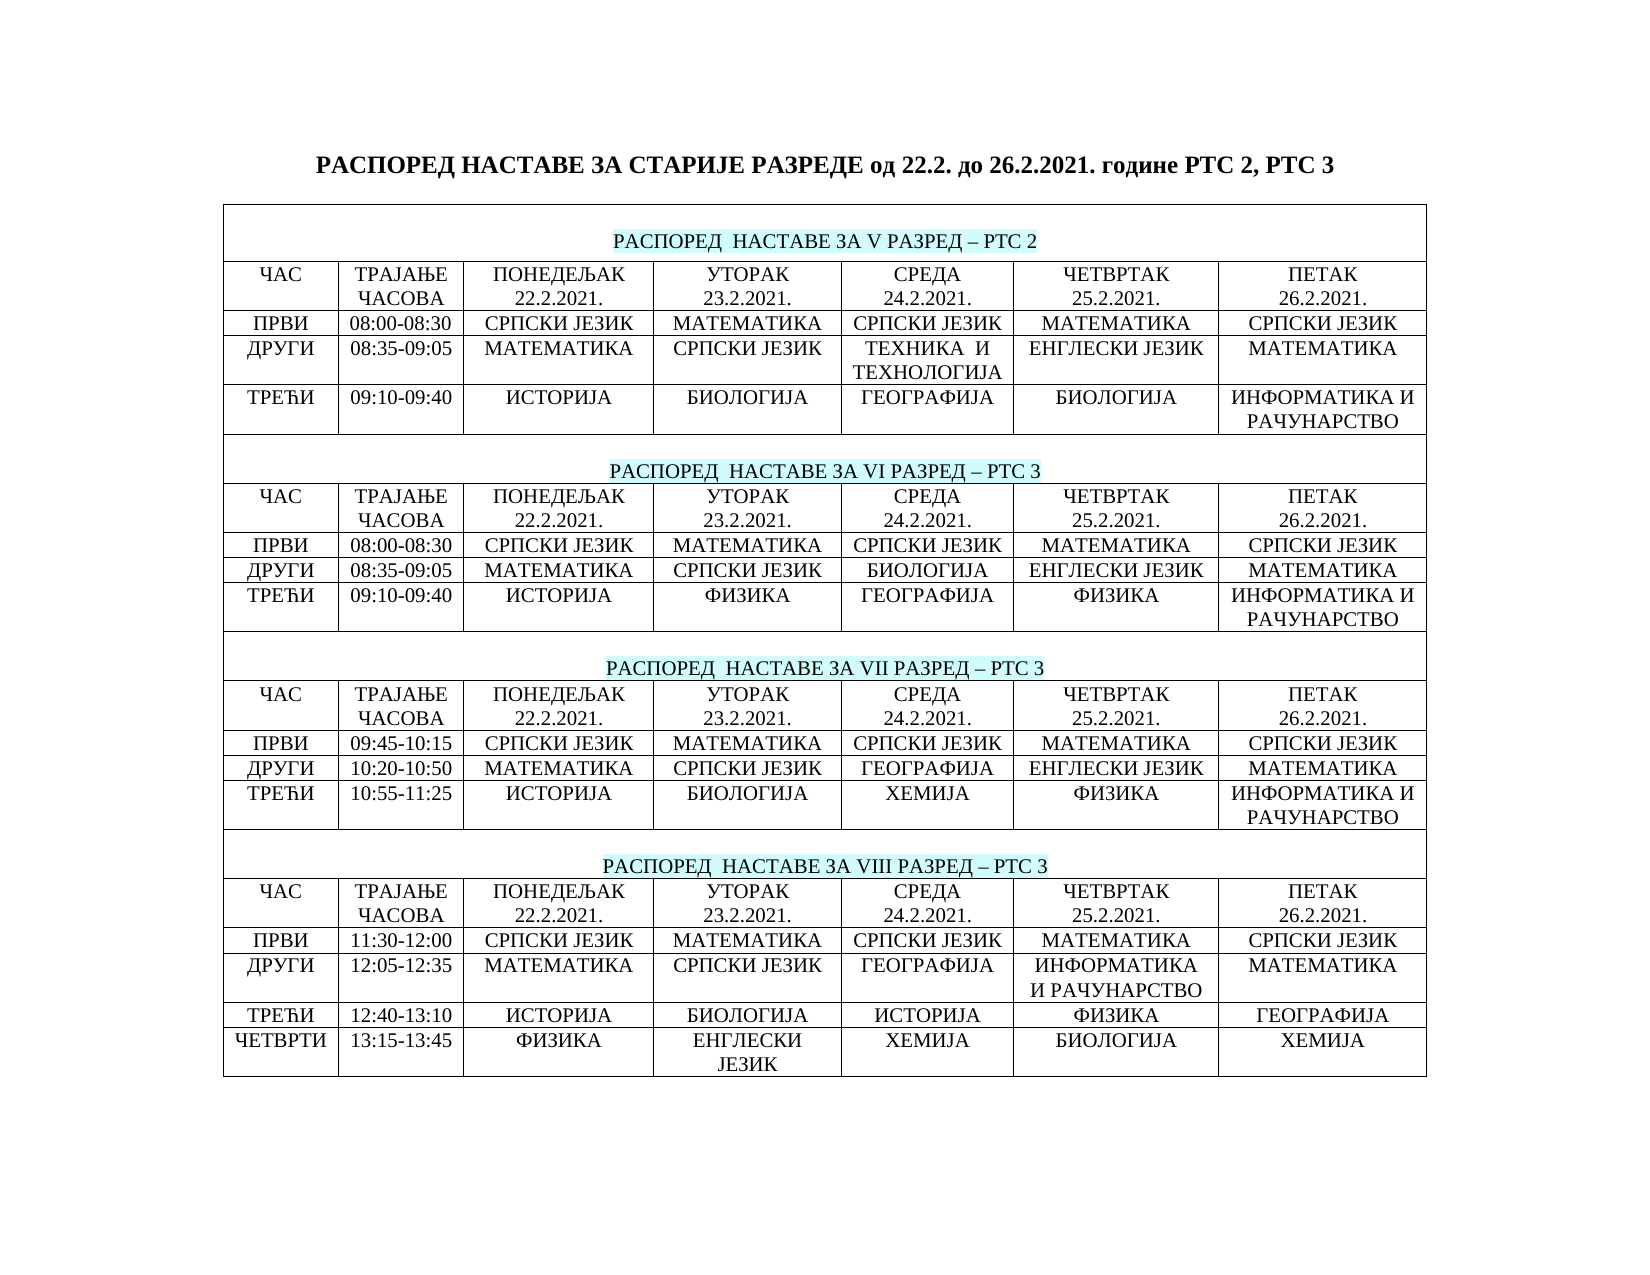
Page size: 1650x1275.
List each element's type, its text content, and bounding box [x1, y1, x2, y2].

table_cell 08:00-08:30 [339, 311, 463, 335]
table_cell БИОЛОГИЈА [654, 385, 841, 433]
table_cell МАТЕМАТИКА [1219, 336, 1426, 384]
table_cell ПОНЕДЕЉАК 22.2.2021. [464, 681, 653, 729]
table_cell ТРЕЋИ [224, 781, 338, 829]
table_cell ЧЕТВРТАК 25.2.2021. [1014, 484, 1218, 532]
table_cell ГЕОГРАФИЈА [1219, 1003, 1426, 1027]
text РАСПОРЕД НАСТАВЕ ЗА СТАРИЈЕ РАЗРЕДЕ од 22.2. до 26.2.2021. године РТС 2, РТС 3 [150, 150, 1500, 179]
table_cell ЧАС [224, 681, 338, 729]
table_cell ПРВИ [224, 731, 338, 755]
table_cell ХЕМИЈА [842, 1028, 1013, 1076]
table_cell СРЕДА 24.2.2021. [842, 879, 1013, 927]
table_cell ПРВИ [224, 533, 338, 557]
table_cell СРПСКИ ЈЕЗИК [464, 311, 653, 335]
table_cell ТРЕЋИ [224, 583, 338, 631]
table_cell ТРАЈАЊЕ ЧАСОВА [339, 681, 463, 729]
table_cell БИОЛОГИЈА [1014, 385, 1218, 433]
table_cell 08:35-09:05 [339, 558, 463, 582]
table_cell БИОЛОГИЈА [1014, 1028, 1218, 1076]
table_cell СРЕДА 24.2.2021. [842, 262, 1013, 310]
table_cell ФИЗИКА [464, 1028, 653, 1076]
table_cell МАТЕМАТИКА [464, 954, 653, 1002]
table_cell ХЕМИЈА [842, 781, 1013, 829]
table_cell СРПСКИ ЈЕЗИК [464, 928, 653, 952]
table_cell ПОНЕДЕЉАК 22.2.2021. [464, 484, 653, 532]
table_cell ТРЕЋИ [224, 385, 338, 433]
table_cell СРПСКИ ЈЕЗИК [1219, 533, 1426, 557]
table_cell УТОРАК 23.2.2021. [654, 681, 841, 729]
table_cell ТЕХНИКА И ТЕХНОЛОГИЈА [842, 336, 1013, 384]
table_cell ПЕТАК 26.2.2021. [1219, 681, 1426, 729]
table_cell ЕНГЛЕСКИ ЈЕЗИК [1014, 336, 1218, 384]
table_cell МАТЕМАТИКА [1014, 533, 1218, 557]
table_cell ЧЕТВРТИ [224, 1028, 338, 1076]
table_cell СРПСКИ ЈЕЗИК [464, 533, 653, 557]
table_cell МАТЕМАТИКА [1014, 311, 1218, 335]
table_cell 08:00-08:30 [339, 533, 463, 557]
table_cell ЧАС [224, 262, 338, 310]
table_cell БИОЛОГИЈА [654, 1003, 841, 1027]
table_cell 10:55-11:25 [339, 781, 463, 829]
table_cell ХЕМИЈА [1219, 1028, 1426, 1076]
table_cell ЧЕТВРТАК 25.2.2021. [1014, 879, 1218, 927]
table_cell СРПСКИ ЈЕЗИК [654, 756, 841, 780]
table_header РАСПОРЕД НАСТАВЕ ЗА V РАЗРЕД – РТС 2 [224, 205, 1426, 261]
table_cell ЧАС [224, 484, 338, 532]
table_cell ГЕОГРАФИЈА [842, 756, 1013, 780]
table_cell ИСТОРИЈА [464, 1003, 653, 1027]
table_cell ИСТОРИЈА [464, 583, 653, 631]
table_cell СРЕДА 24.2.2021. [842, 681, 1013, 729]
table_cell СРПСКИ ЈЕЗИК [842, 928, 1013, 952]
table_cell 09:10-09:40 [339, 385, 463, 433]
table_cell 11:30-12:00 [339, 928, 463, 952]
table_cell ЧЕТВРТАК 25.2.2021. [1014, 262, 1218, 310]
table_cell ТРЕЋИ [224, 1003, 338, 1027]
table_cell СРПСКИ ЈЕЗИК [842, 533, 1013, 557]
table_cell 09:10-09:40 [339, 583, 463, 631]
table_cell МАТЕМАТИКА [1014, 731, 1218, 755]
table_cell ПОНЕДЕЉАК 22.2.2021. [464, 879, 653, 927]
table_cell ДРУГИ [224, 336, 338, 384]
table_cell 08:35-09:05 [339, 336, 463, 384]
table_cell УТОРАК 23.2.2021. [654, 262, 841, 310]
table_cell 09:45-10:15 [339, 731, 463, 755]
table_cell ПЕТАК 26.2.2021. [1219, 262, 1426, 310]
table_cell МАТЕМАТИКА [654, 928, 841, 952]
table_cell ДРУГИ [224, 756, 338, 780]
table_cell ФИЗИКА [1014, 781, 1218, 829]
table_cell ЕНГЛЕСКИ ЈЕЗИК [1014, 558, 1218, 582]
table_cell ЕНГЛЕСКИ ЈЕЗИК [1014, 756, 1218, 780]
table_cell ИНФОРМАТИКА И РАЧУНАРСТВО [1014, 954, 1218, 1002]
table_cell ДРУГИ [224, 558, 338, 582]
table_cell СРПСКИ ЈЕЗИК [654, 336, 841, 384]
table_cell ДРУГИ [224, 954, 338, 1002]
table_cell 10:20-10:50 [339, 756, 463, 780]
table_cell ФИЗИКА [654, 583, 841, 631]
table_cell УТОРАК 23.2.2021. [654, 484, 841, 532]
table_cell 12:40-13:10 [339, 1003, 463, 1027]
table_cell СРЕДА 24.2.2021. [842, 484, 1013, 532]
table_cell БИОЛОГИЈА [654, 781, 841, 829]
table_cell ИСТОРИЈА [842, 1003, 1013, 1027]
table_cell ПОНЕДЕЉАК 22.2.2021. [464, 262, 653, 310]
table_cell ЧАС [224, 879, 338, 927]
table_cell ГЕОГРАФИЈА [842, 954, 1013, 1002]
table_cell ТРАЈАЊЕ ЧАСОВА [339, 484, 463, 532]
table_cell СРПСКИ ЈЕЗИК [654, 558, 841, 582]
table_cell МАТЕМАТИКА [654, 311, 841, 335]
table_cell 12:05-12:35 [339, 954, 463, 1002]
table_cell ГЕОГРАФИЈА [842, 583, 1013, 631]
table_cell МАТЕМАТИКА [1219, 558, 1426, 582]
table_cell СРПСКИ ЈЕЗИК [842, 311, 1013, 335]
table_cell СРПСКИ ЈЕЗИК [1219, 731, 1426, 755]
table_cell МАТЕМАТИКА [654, 731, 841, 755]
table_cell ИНФОРМАТИКА И РАЧУНАРСТВО [1219, 583, 1426, 631]
table_cell УТОРАК 23.2.2021. [654, 879, 841, 927]
table_cell 13:15-13:45 [339, 1028, 463, 1076]
table_cell ПРВИ [224, 311, 338, 335]
table_cell ГЕОГРАФИЈА [842, 385, 1013, 433]
table_cell ПЕТАК 26.2.2021. [1219, 484, 1426, 532]
table_cell МАТЕМАТИКА [1219, 756, 1426, 780]
table_cell МАТЕМАТИКА [1014, 928, 1218, 952]
table_cell ФИЗИКА [1014, 1003, 1218, 1027]
table_cell СРПСКИ ЈЕЗИК [654, 954, 841, 1002]
table_cell СРПСКИ ЈЕЗИК [1219, 928, 1426, 952]
table_cell ИСТОРИЈА [464, 385, 653, 433]
table_cell МАТЕМАТИКА [464, 336, 653, 384]
table_cell ТРАЈАЊЕ ЧАСОВА [339, 262, 463, 310]
table_cell ИНФОРМАТИКА И РАЧУНАРСТВО [1219, 781, 1426, 829]
table_cell РАСПОРЕД НАСТАВЕ ЗА VII РАЗРЕД – РТС 3 [224, 632, 1426, 680]
table_cell ПРВИ [224, 928, 338, 952]
table_cell ИСТОРИЈА [464, 781, 653, 829]
table_cell ФИЗИКА [1014, 583, 1218, 631]
table_cell РАСПОРЕД НАСТАВЕ ЗА VIII РАЗРЕД – РТС 3 [224, 830, 1426, 878]
table_cell ИНФОРМАТИКА И РАЧУНАРСТВО [1219, 385, 1426, 433]
table_cell МАТЕМАТИКА [464, 558, 653, 582]
table_cell БИОЛОГИЈА [842, 558, 1013, 582]
table_cell СРПСКИ ЈЕЗИК [464, 731, 653, 755]
table_cell ТРАЈАЊЕ ЧАСОВА [339, 879, 463, 927]
table_cell МАТЕМАТИКА [654, 533, 841, 557]
table_cell СРПСКИ ЈЕЗИК [842, 731, 1013, 755]
table_cell СРПСКИ ЈЕЗИК [1219, 311, 1426, 335]
table_cell РАСПОРЕД НАСТАВЕ ЗА VI РАЗРЕД – РТС 3 [224, 435, 1426, 483]
table_cell ЕНГЛЕСКИ ЈЕЗИК [654, 1028, 841, 1076]
table_cell МАТЕМАТИКА [1219, 954, 1426, 1002]
table_cell ПЕТАК 26.2.2021. [1219, 879, 1426, 927]
table_cell ЧЕТВРТАК 25.2.2021. [1014, 681, 1218, 729]
table_cell МАТЕМАТИКА [464, 756, 653, 780]
